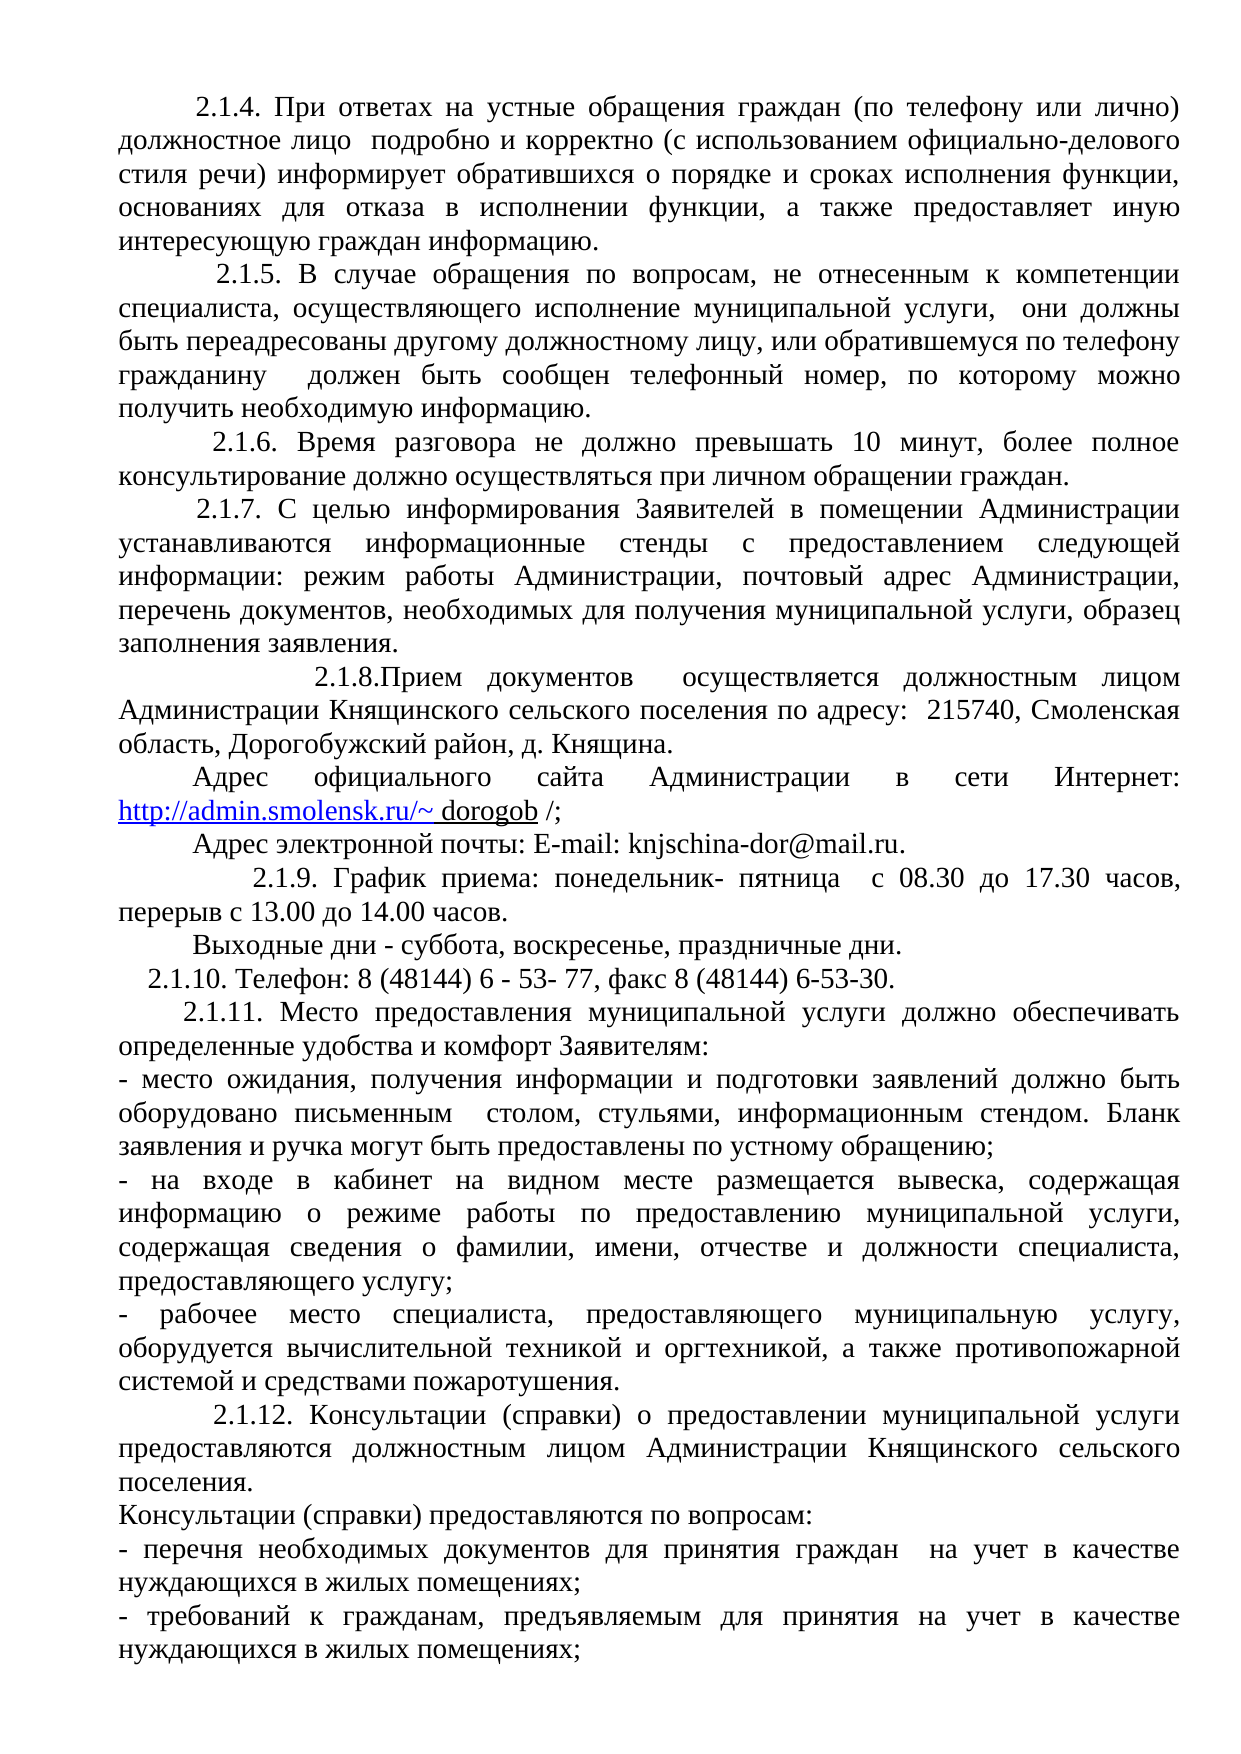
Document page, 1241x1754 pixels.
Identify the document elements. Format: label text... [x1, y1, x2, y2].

text 2.1.7. С целью информирования Заявителей в помещении Администрации устанавливаются информационные стенды с предоставлением следующей информации: режим работы Администрации, почтовый адрес Администрации, перечень документов, необходимых для получения муниципальной услуги, образец заполнения заявления. [118, 491, 1181, 659]
text - на входе в кабинет на видном месте размещается вывеска, содержащая информацию о режиме работы по предоставлению муниципальной услуги, содержащая сведения о фамилии, имени, отчестве и должности специалиста, предоставляющего услугу; [118, 1162, 1181, 1296]
text Адрес официального сайта Администрации в сети Интернет: http://admin.smolensk.ru/~ dorogob /; [118, 759, 1181, 827]
text - требований к гражданам, предъявляемым для принятия на учет в качестве нуждающихся в жилых помещениях; [118, 1598, 1181, 1665]
text Консультации (справки) предоставляются по вопросам: [118, 1497, 1181, 1531]
text 2.1.6. Время разговора не должно превышать 10 минут, более полное консультирование должно осуществляться при личном обращении граждан. [118, 424, 1181, 491]
text - рабочее место специалиста, предоставляющего муниципальную услугу, оборудуется вычислительной техникой и оргтехникой, а также противопожарной системой и средствами пожаротушения. [118, 1296, 1181, 1397]
text 2.1.11. Место предоставления муниципальной услуги должно обеспечивать определенные удобства и комфорт Заявителям: [118, 994, 1181, 1061]
text Выходные дни - суббота, воскресенье, праздничные дни. [118, 927, 1181, 961]
text 2.1.5. В случае обращения по вопросам, не отнесенным к компетенции специалиста, осуществляющего исполнение муниципальной услуги, они должны быть переадресованы другому должностному лицу, или обратившемуся по телефону гражданину должен быть сообщен телефонный номер, по которому можно получить необходимую информацию. [118, 256, 1181, 424]
text 2.1.4. При ответах на устные обращения граждан (по телефону или лично) должностное лицо подробно и корректно (с использованием официально-делового стиля речи) информирует обратившихся о порядке и сроках исполнения функции, основаниях для отказа в исполнении функции, а также предоставляет иную интересующую граждан информацию. [118, 89, 1181, 256]
text - перечня необходимых документов для принятия граждан на учет в качестве нуждающихся в жилых помещениях; [118, 1531, 1181, 1598]
text - место ожидания, получения информации и подготовки заявлений должно быть оборудовано письменным столом, стульями, информационным стендом. Бланк заявления и ручка могут быть предоставлены по устному обращению; [118, 1061, 1181, 1162]
text 2.1.8.Прием документов осуществляется должностным лицом Администрации Княщинского сельского поселения по адресу: 215740, Смоленская область, Дорогобужский район, д. Княщина. [118, 659, 1181, 759]
text Адрес электронной почты: E-mail: knjschina-dor@mail.ru. [118, 827, 1181, 860]
text 2.1.10. Телефон: 8 (48144) 6 - 53- 77, факс 8 (48144) 6-53-30. [118, 961, 1181, 994]
text 2.1.12. Консультации (справки) о предоставлении муниципальной услуги предоставляются должностным лицом Администрации Княщинского сельского поселения. [118, 1397, 1181, 1497]
text 2.1.9. График приема: понедельник- пятница c 08.30 до 17.30 часов, перерыв с 13.00 до 14.00 часов. [118, 860, 1181, 927]
